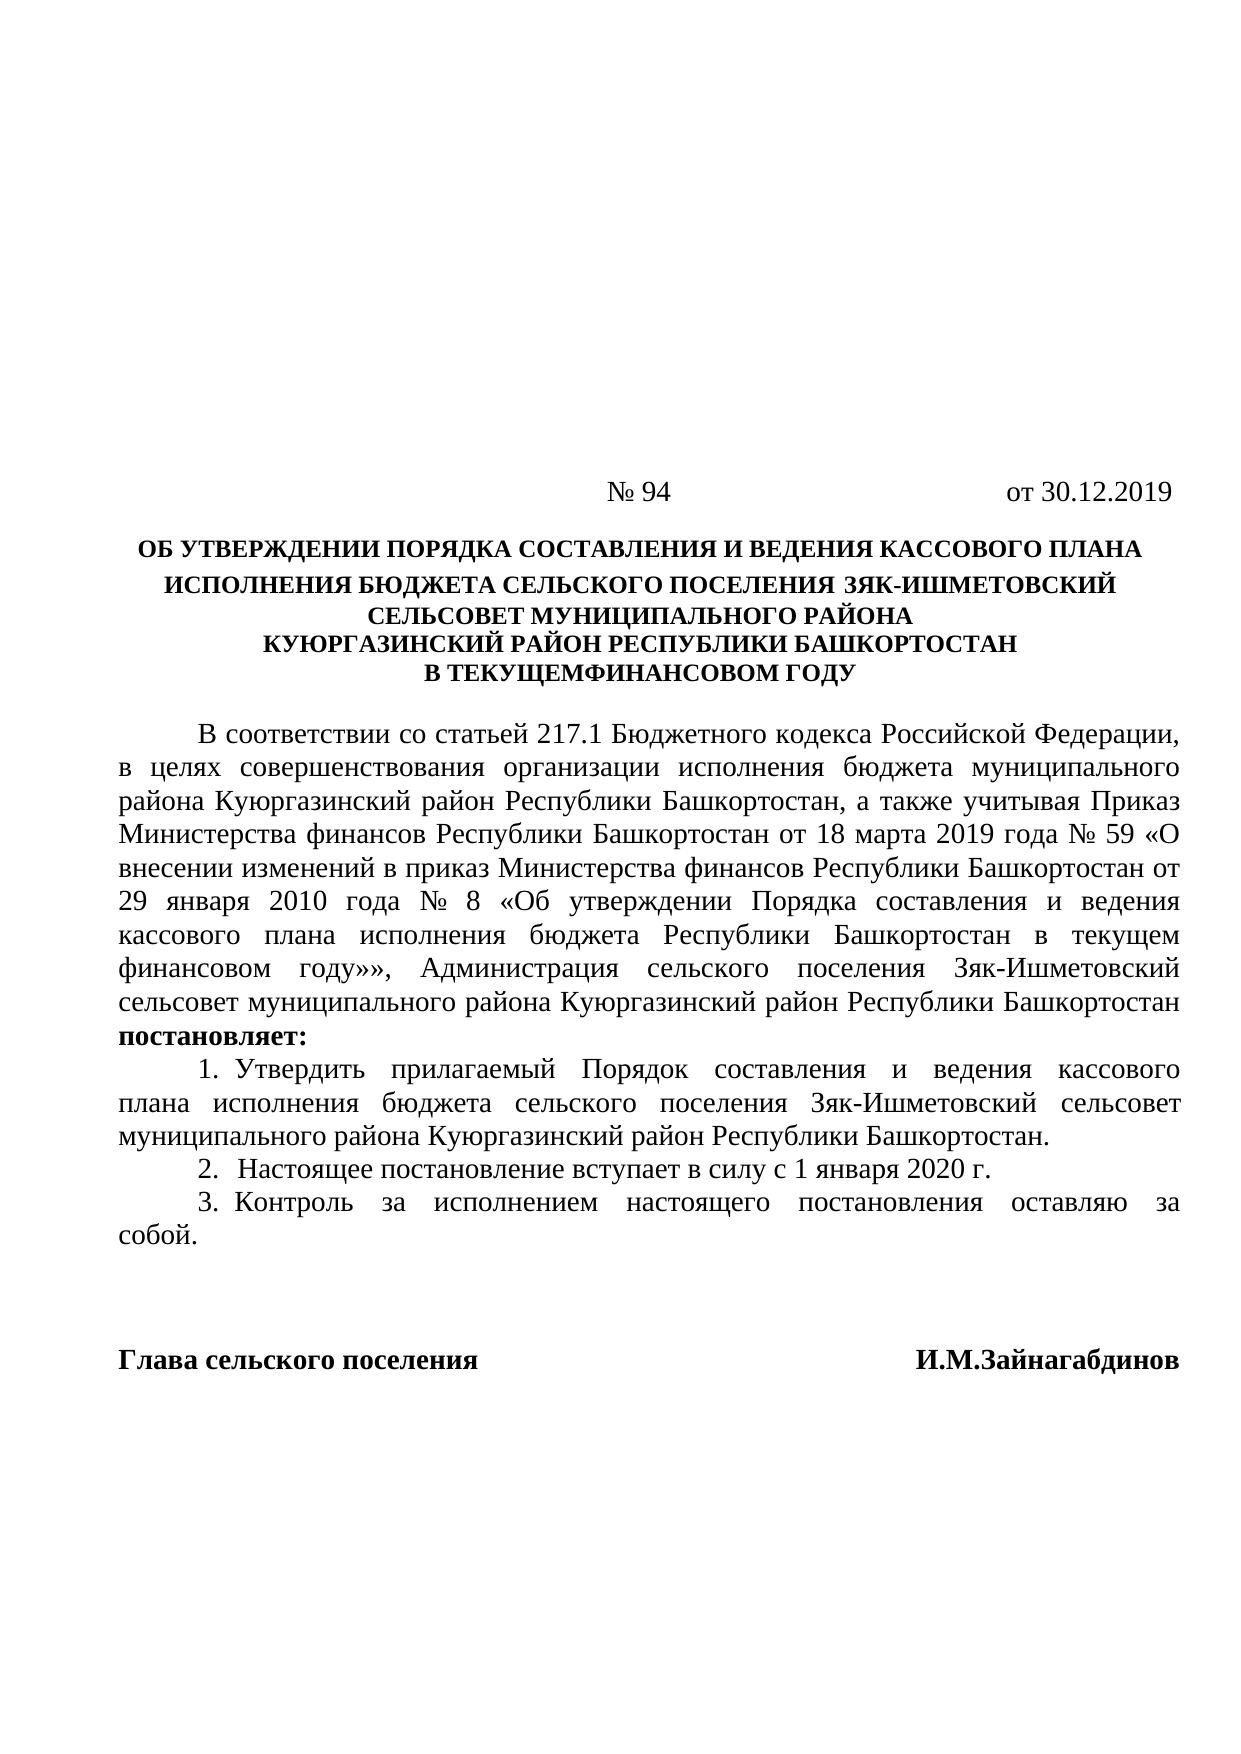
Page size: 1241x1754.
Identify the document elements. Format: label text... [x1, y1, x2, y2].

text № 94 от 30.12.2019 [118, 474, 1181, 508]
list Контроль за исполнением настоящего постановления оставляю за собой. [118, 1185, 1181, 1251]
text В ТЕКУЩЕМФИНАНСОВОМ ГОДУ [131, 658, 1150, 687]
list Настоящее постановление вступает в силу с 1 января 2020 г. [197, 1152, 1181, 1185]
text В соответствии со статьей 217.1 Бюджетного кодекса Российской Федерации, в целях совершенствования организации исполнения бюджета муниципального района Куюргазинский район Республики Башкортостан, а также учитывая Приказ Министерства финансов Республики Башкортостан от 18 марта 2019 года № 59 «О внесении изменений в приказ Министерства финансов Республики Башкортостан от 29 января 2010 года № 8 «Об утверждении Порядка составления и ведения кассового плана исполнения бюджета Республики Башкортостан в текущем финансовом году»», Администрация сельского поселения Зяк-Ишметовский сельсовет муниципального района Куюргазинский район Республики Башкортостан постановляет: [118, 716, 1181, 1051]
text ОБ УТВЕРЖДЕНИИ ПОРЯДКА СОСТАВЛЕНИЯ И ВЕДЕНИЯ КАССОВОГО ПЛАНА ИСПОЛНЕНИЯ БЮДЖЕТА СЕЛЬСКОГО ПОСЕЛЕНИЯ ЗЯК-ИШМЕТОВСКИЙ СЕЛЬСОВЕТ МУНИЦИПАЛЬНОГО РАЙОНА КУЮРГАЗИНСКИЙ РАЙОН РЕСПУБЛИКИ БАШКОРТОСТАН [131, 534, 1150, 658]
text Глава сельского поселения И.М.Зайнагабдинов [118, 1342, 1181, 1376]
list Утвердить прилагаемый Порядок составления и ведения кассового плана исполнения бюджета сельского поселения Зяк-Ишметовский сельсовет муниципального района Куюргазинский район Республики Башкортостан. [118, 1051, 1181, 1152]
